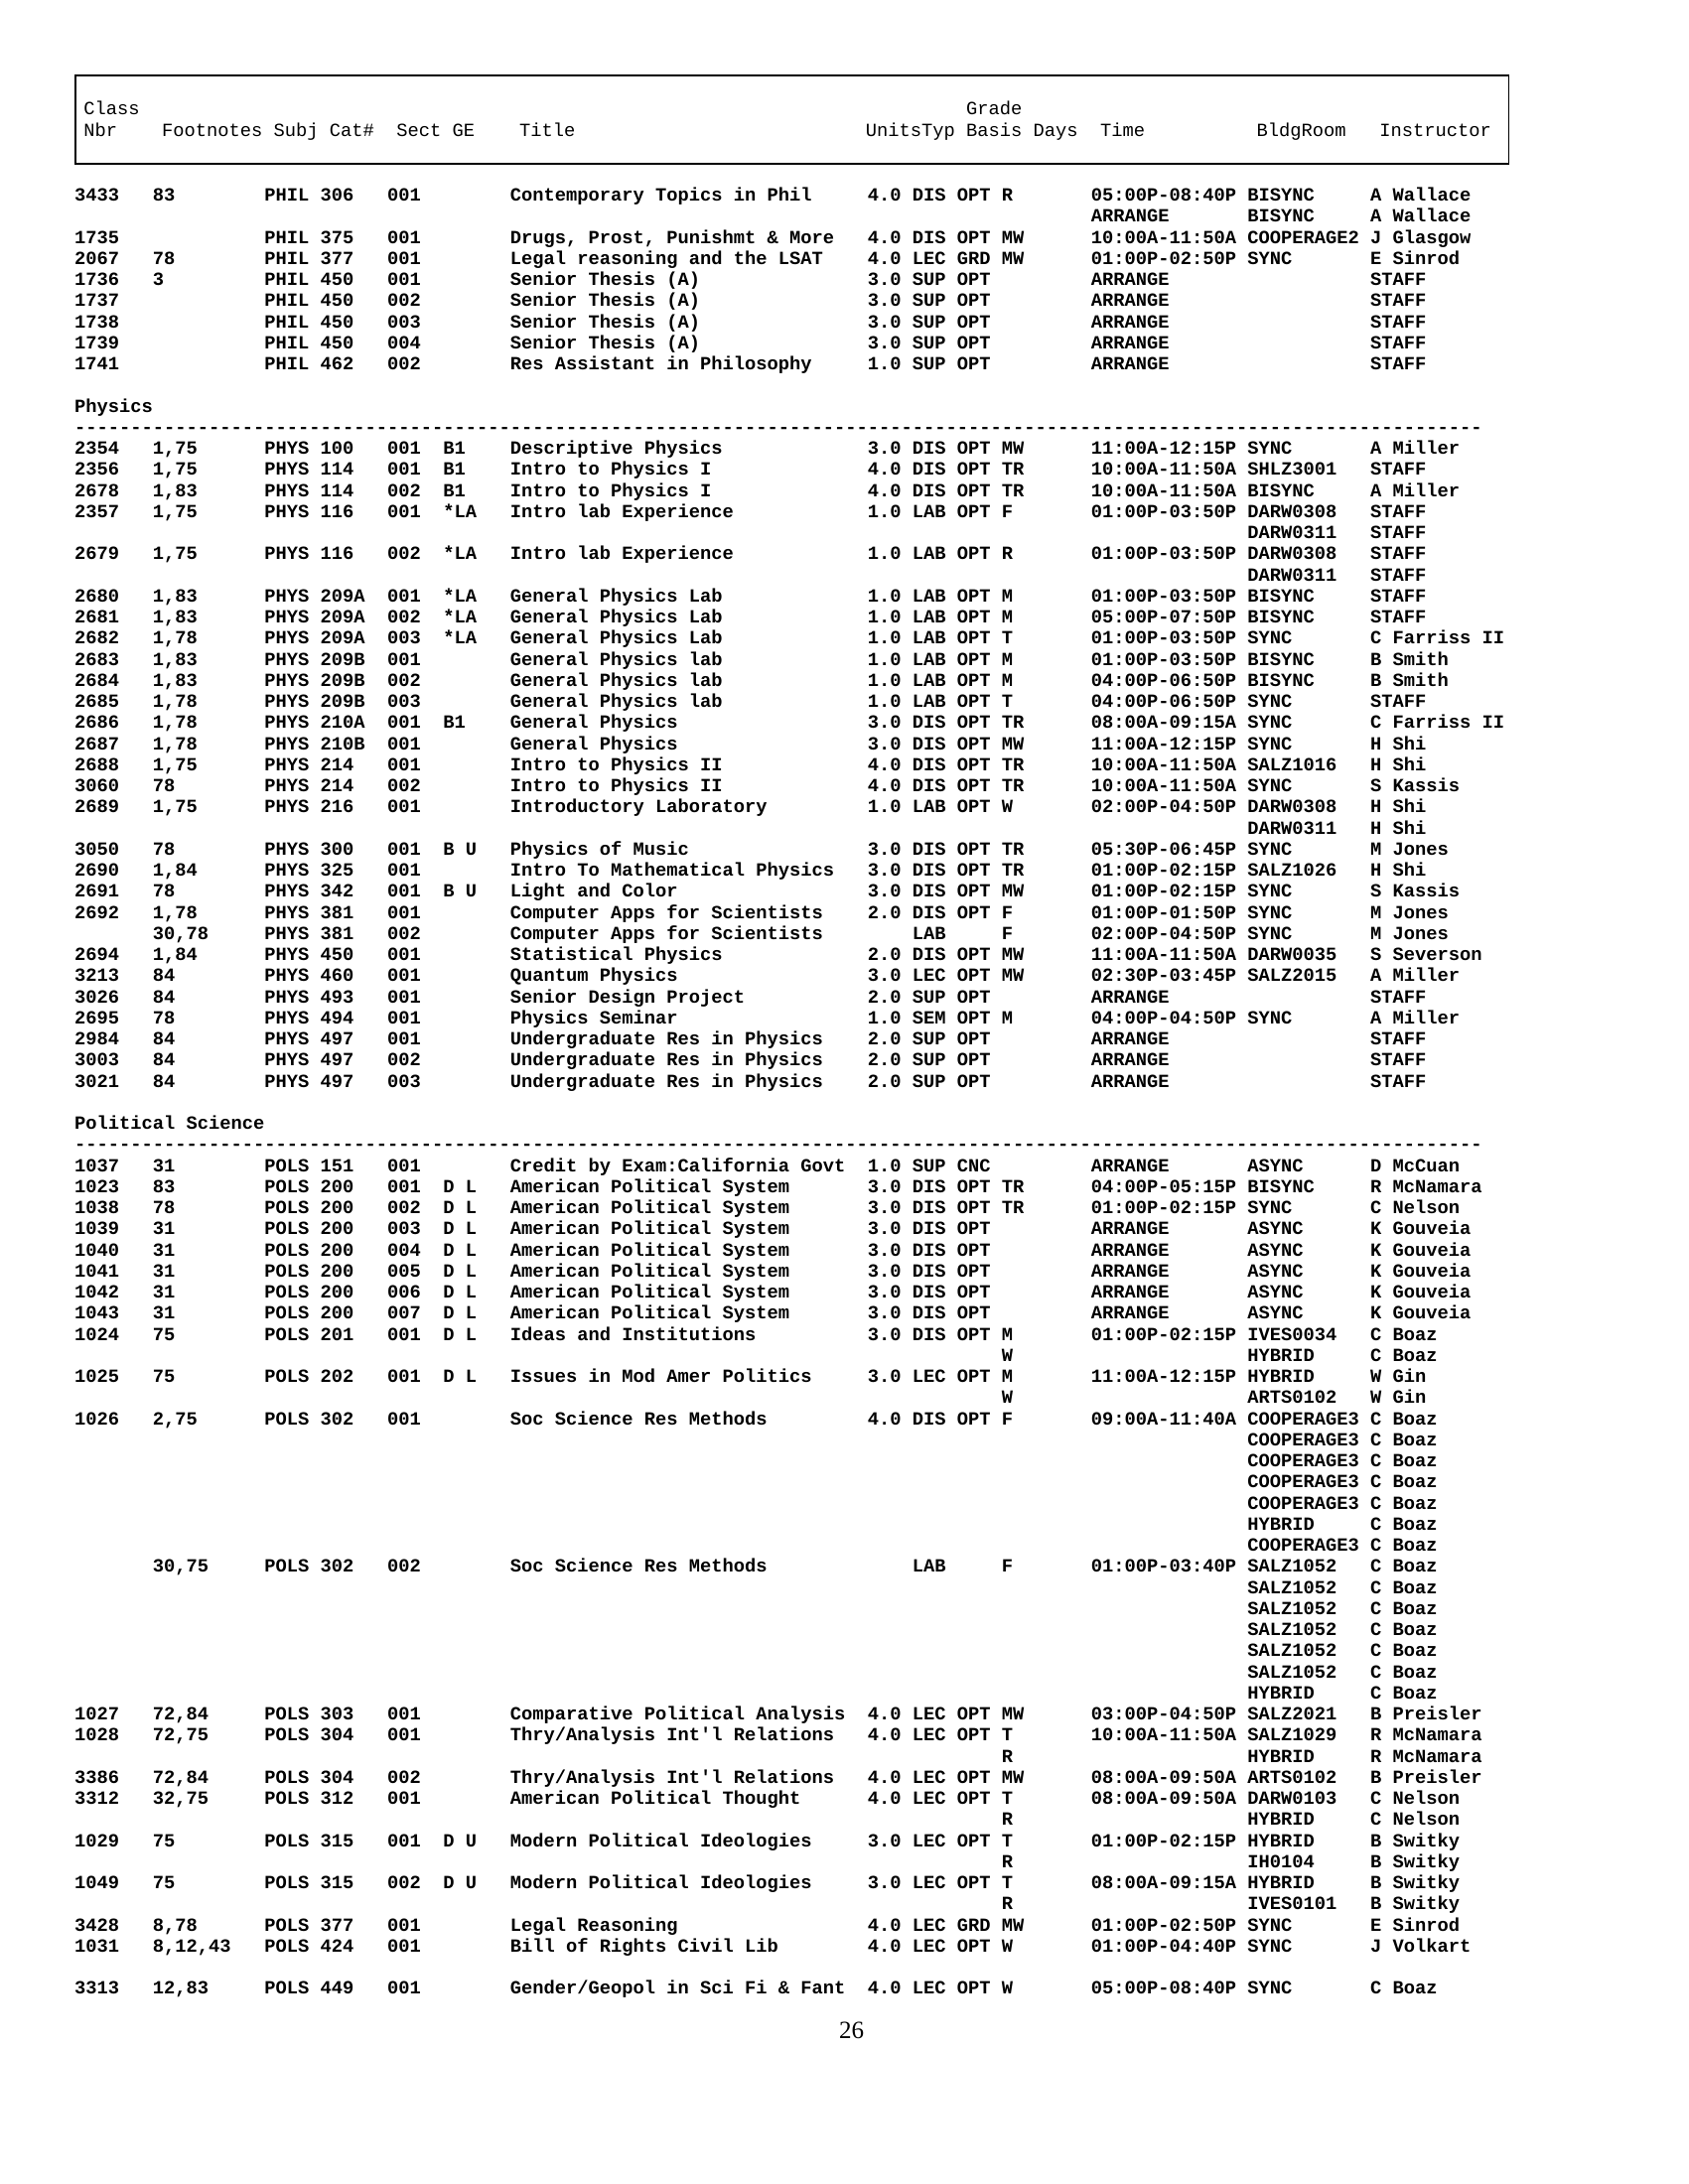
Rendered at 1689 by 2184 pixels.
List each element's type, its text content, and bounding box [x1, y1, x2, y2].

text DARW0311 H Shi [74, 818, 1628, 840]
text 1042 31 POLS 200 006 D L American Political System 3.0 DIS OPT ARRANGE ASYNC K Gouveia [74, 1283, 1628, 1303]
text 1039 31 POLS 200 003 D L American Political System 3.0 DIS OPT ARRANGE ASYNC K Gouveia [74, 1219, 1628, 1240]
text 1736 3 PHIL 450 001 Senior Thesis (A) 3.0 SUP OPT ARRANGE STAFF [74, 270, 1628, 291]
text HYBRID C Boaz [74, 1684, 1628, 1705]
text 2678 1,83 PHYS 114 002 B1 Intro to Physics I 4.0 DIS OPT TR 10:00A-11:50A BISYNC A Miller [74, 480, 1628, 502]
text HYBRID C Boaz [74, 1515, 1628, 1536]
text 1738 PHIL 450 003 Senior Thesis (A) 3.0 SUP OPT ARRANGE STAFF [74, 312, 1628, 334]
text 1027 72,84 POLS 303 001 Comparative Political Analysis 4.0 LEC OPT MW 03:00P-04:50P SALZ2021 B Preisler [74, 1705, 1628, 1725]
text Physics [74, 396, 1628, 418]
text 30,78 PHYS 381 002 Computer Apps for Scientists LAB F 02:00P-04:50P SYNC M Jones [74, 924, 1628, 945]
text R HYBRID R McNamara [74, 1746, 1628, 1768]
text R IH0104 B Switky [74, 1852, 1628, 1873]
text 30,75 POLS 302 002 Soc Science Res Methods LAB F 01:00P-03:40P SALZ1052 C Boaz [74, 1557, 1628, 1577]
text 1741 PHIL 462 002 Res Assistant in Philosophy 1.0 SUP OPT ARRANGE STAFF [74, 354, 1628, 375]
text Political Science [74, 1114, 1628, 1135]
text 3050 78 PHYS 300 001 B U Physics of Music 3.0 DIS OPT TR 05:30P-06:45P SYNC M Jones [74, 840, 1628, 861]
text 3312 32,75 POLS 312 001 American Political Thought 4.0 LEC OPT T 08:00A-09:50A DARW0103 C Nelson [74, 1789, 1628, 1810]
text 1040 31 POLS 200 004 D L American Political System 3.0 DIS OPT ARRANGE ASYNC K Gouveia [74, 1240, 1628, 1262]
text 2691 78 PHYS 342 001 B U Light and Color 3.0 DIS OPT MW 01:00P-02:15P SYNC S Kassis [74, 882, 1628, 902]
text 3313 12,83 POLS 449 001 Gender/Geopol in Sci Fi & Fant 4.0 LEC OPT W 05:00P-08:40P SYNC C Boaz [74, 1979, 1628, 1999]
text 1024 75 POLS 201 001 D L Ideas and Institutions 3.0 DIS OPT M 01:00P-02:15P IVES0034 C Boaz [74, 1324, 1628, 1346]
text COOPERAGE3 C Boaz [74, 1493, 1628, 1515]
text 1043 31 POLS 200 007 D L American Political System 3.0 DIS OPT ARRANGE ASYNC K Gouveia [74, 1303, 1628, 1324]
text 1031 8,12,43 POLS 424 001 Bill of Rights Civil Lib 4.0 LEC OPT W 01:00P-04:40P SYNC J Volkart [74, 1937, 1628, 1958]
text 1735 PHIL 375 001 Drugs, Prost, Punishmt & More 4.0 DIS OPT MW 10:00A-11:50A COOPERAGE2 J Glasgow [74, 227, 1628, 249]
text SALZ1052 C Boaz [74, 1599, 1628, 1620]
text 2682 1,78 PHYS 209A 003 *LA General Physics Lab 1.0 LAB OPT T 01:00P-03:50P SYNC C Farriss II [74, 628, 1628, 649]
text 3433 83 PHIL 306 001 Contemporary Topics in Phil 4.0 DIS OPT R 05:00P-08:40P BISYNC A Wallace [74, 186, 1628, 206]
text SALZ1052 C Boaz [74, 1577, 1628, 1599]
text 2684 1,83 PHYS 209B 002 General Physics lab 1.0 LAB OPT M 04:00P-06:50P BISYNC B Smith [74, 671, 1628, 692]
text 1025 75 POLS 202 001 D L Issues in Mod Amer Politics 3.0 LEC OPT M 11:00A-12:15P HYBRID W Gin [74, 1367, 1628, 1388]
text 2685 1,78 PHYS 209B 003 General Physics lab 1.0 LAB OPT T 04:00P-06:50P SYNC STAFF [74, 692, 1628, 713]
text W HYBRID C Boaz [74, 1346, 1628, 1367]
text 1737 PHIL 450 002 Senior Thesis (A) 3.0 SUP OPT ARRANGE STAFF [74, 291, 1628, 312]
text 3428 8,78 POLS 377 001 Legal Reasoning 4.0 LEC GRD MW 01:00P-02:50P SYNC E Sinrod [74, 1915, 1628, 1937]
text SALZ1052 C Boaz [74, 1662, 1628, 1684]
text 1029 75 POLS 315 001 D U Modern Political Ideologies 3.0 LEC OPT T 01:00P-02:15P HYBRID B Switky [74, 1831, 1628, 1852]
text R HYBRID C Nelson [74, 1810, 1628, 1831]
text 1049 75 POLS 315 002 D U Modern Political Ideologies 3.0 LEC OPT T 08:00A-09:15A HYBRID B Switky [74, 1873, 1628, 1894]
text 2694 1,84 PHYS 450 001 Statistical Physics 2.0 DIS OPT MW 11:00A-11:50A DARW0035 S Severson [74, 945, 1628, 966]
text 3213 84 PHYS 460 001 Quantum Physics 3.0 LEC OPT MW 02:30P-03:45P SALZ2015 A Miller [74, 966, 1628, 987]
text 1028 72,75 POLS 304 001 Thry/Analysis Int'l Relations 4.0 LEC OPT T 10:00A-11:50A SALZ1029 R McNamara [74, 1725, 1628, 1746]
text 1037 31 POLS 151 001 Credit by Exam:California Govt 1.0 SUP CNC ARRANGE ASYNC D McCuan [74, 1156, 1628, 1177]
text 1026 2,75 POLS 302 001 Soc Science Res Methods 4.0 DIS OPT F 09:00A-11:40A COOPERAGE3 C Boaz [74, 1409, 1628, 1431]
text DARW0311 STAFF [74, 565, 1628, 587]
text 2695 78 PHYS 494 001 Physics Seminar 1.0 SEM OPT M 04:00P-04:50P SYNC A Miller [74, 1009, 1628, 1029]
text 2690 1,84 PHYS 325 001 Intro To Mathematical Physics 3.0 DIS OPT TR 01:00P-02:15P SALZ1026 H Shi [74, 861, 1628, 882]
text 2354 1,75 PHYS 100 001 B1 Descriptive Physics 3.0 DIS OPT MW 11:00A-12:15P SYNC A Miller [74, 439, 1628, 460]
text COOPERAGE3 C Boaz [74, 1536, 1628, 1557]
text 3021 84 PHYS 497 003 Undergraduate Res in Physics 2.0 SUP OPT ARRANGE STAFF [74, 1071, 1628, 1093]
text 2681 1,83 PHYS 209A 002 *LA General Physics Lab 1.0 LAB OPT M 05:00P-07:50P BISYNC STAFF [74, 608, 1628, 628]
text 1023 83 POLS 200 001 D L American Political System 3.0 DIS OPT TR 04:00P-05:15P BISYNC R McNamara [74, 1177, 1628, 1198]
text 2680 1,83 PHYS 209A 001 *LA General Physics Lab 1.0 LAB OPT M 01:00P-03:50P BISYNC STAFF [74, 587, 1628, 608]
text 2692 1,78 PHYS 381 001 Computer Apps for Scientists 2.0 DIS OPT F 01:00P-01:50P SYNC M Jones [74, 902, 1628, 924]
text R IVES0101 B Switky [74, 1894, 1628, 1915]
text ------------------------------------------------------------------------------------------------------------------------------ [74, 1135, 1628, 1156]
text 2067 78 PHIL 377 001 Legal reasoning and the LSAT 4.0 LEC GRD MW 01:00P-02:50P SYNC E Sinrod [74, 249, 1628, 270]
text 2686 1,78 PHYS 210A 001 B1 General Physics 3.0 DIS OPT TR 08:00A-09:15A SYNC C Farriss II [74, 713, 1628, 734]
text COOPERAGE3 C Boaz [74, 1431, 1628, 1451]
text W ARTS0102 W Gin [74, 1388, 1628, 1409]
text 3386 72,84 POLS 304 002 Thry/Analysis Int'l Relations 4.0 LEC OPT MW 08:00A-09:50A ARTS0102 B Preisler [74, 1768, 1628, 1789]
text ARRANGE BISYNC A Wallace [74, 206, 1628, 227]
text 2357 1,75 PHYS 116 001 *LA Intro lab Experience 1.0 LAB OPT F 01:00P-03:50P DARW0308 STAFF [74, 502, 1628, 523]
text 2688 1,75 PHYS 214 001 Intro to Physics II 4.0 DIS OPT TR 10:00A-11:50A SALZ1016 H Shi [74, 755, 1628, 776]
text 2683 1,83 PHYS 209B 001 General Physics lab 1.0 LAB OPT M 01:00P-03:50P BISYNC B Smith [74, 649, 1628, 671]
text 2356 1,75 PHYS 114 001 B1 Intro to Physics I 4.0 DIS OPT TR 10:00A-11:50A SHLZ3001 STAFF [74, 460, 1628, 480]
text 1041 31 POLS 200 005 D L American Political System 3.0 DIS OPT ARRANGE ASYNC K Gouveia [74, 1262, 1628, 1283]
text 3003 84 PHYS 497 002 Undergraduate Res in Physics 2.0 SUP OPT ARRANGE STAFF [74, 1050, 1628, 1071]
text 2679 1,75 PHYS 116 002 *LA Intro lab Experience 1.0 LAB OPT R 01:00P-03:50P DARW0308 STAFF [74, 544, 1628, 565]
text 1739 PHIL 450 004 Senior Thesis (A) 3.0 SUP OPT ARRANGE STAFF [74, 334, 1628, 354]
text ------------------------------------------------------------------------------------------------------------------------------ [74, 418, 1628, 439]
text SALZ1052 C Boaz [74, 1641, 1628, 1662]
text COOPERAGE3 C Boaz [74, 1451, 1628, 1472]
text 2984 84 PHYS 497 001 Undergraduate Res in Physics 2.0 SUP OPT ARRANGE STAFF [74, 1029, 1628, 1050]
text COOPERAGE3 C Boaz [74, 1472, 1628, 1493]
text DARW0311 STAFF [74, 523, 1628, 544]
text 3026 84 PHYS 493 001 Senior Design Project 2.0 SUP OPT ARRANGE STAFF [74, 987, 1628, 1009]
text 2687 1,78 PHYS 210B 001 General Physics 3.0 DIS OPT MW 11:00A-12:15P SYNC H Shi [74, 734, 1628, 755]
text 3060 78 PHYS 214 002 Intro to Physics II 4.0 DIS OPT TR 10:00A-11:50A SYNC S Kassis [74, 776, 1628, 797]
text 1038 78 POLS 200 002 D L American Political System 3.0 DIS OPT TR 01:00P-02:15P SYNC C Nelson [74, 1198, 1628, 1219]
text 2689 1,75 PHYS 216 001 Introductory Laboratory 1.0 LAB OPT W 02:00P-04:50P DARW0308 H Shi [74, 797, 1628, 818]
text SALZ1052 C Boaz [74, 1620, 1628, 1641]
